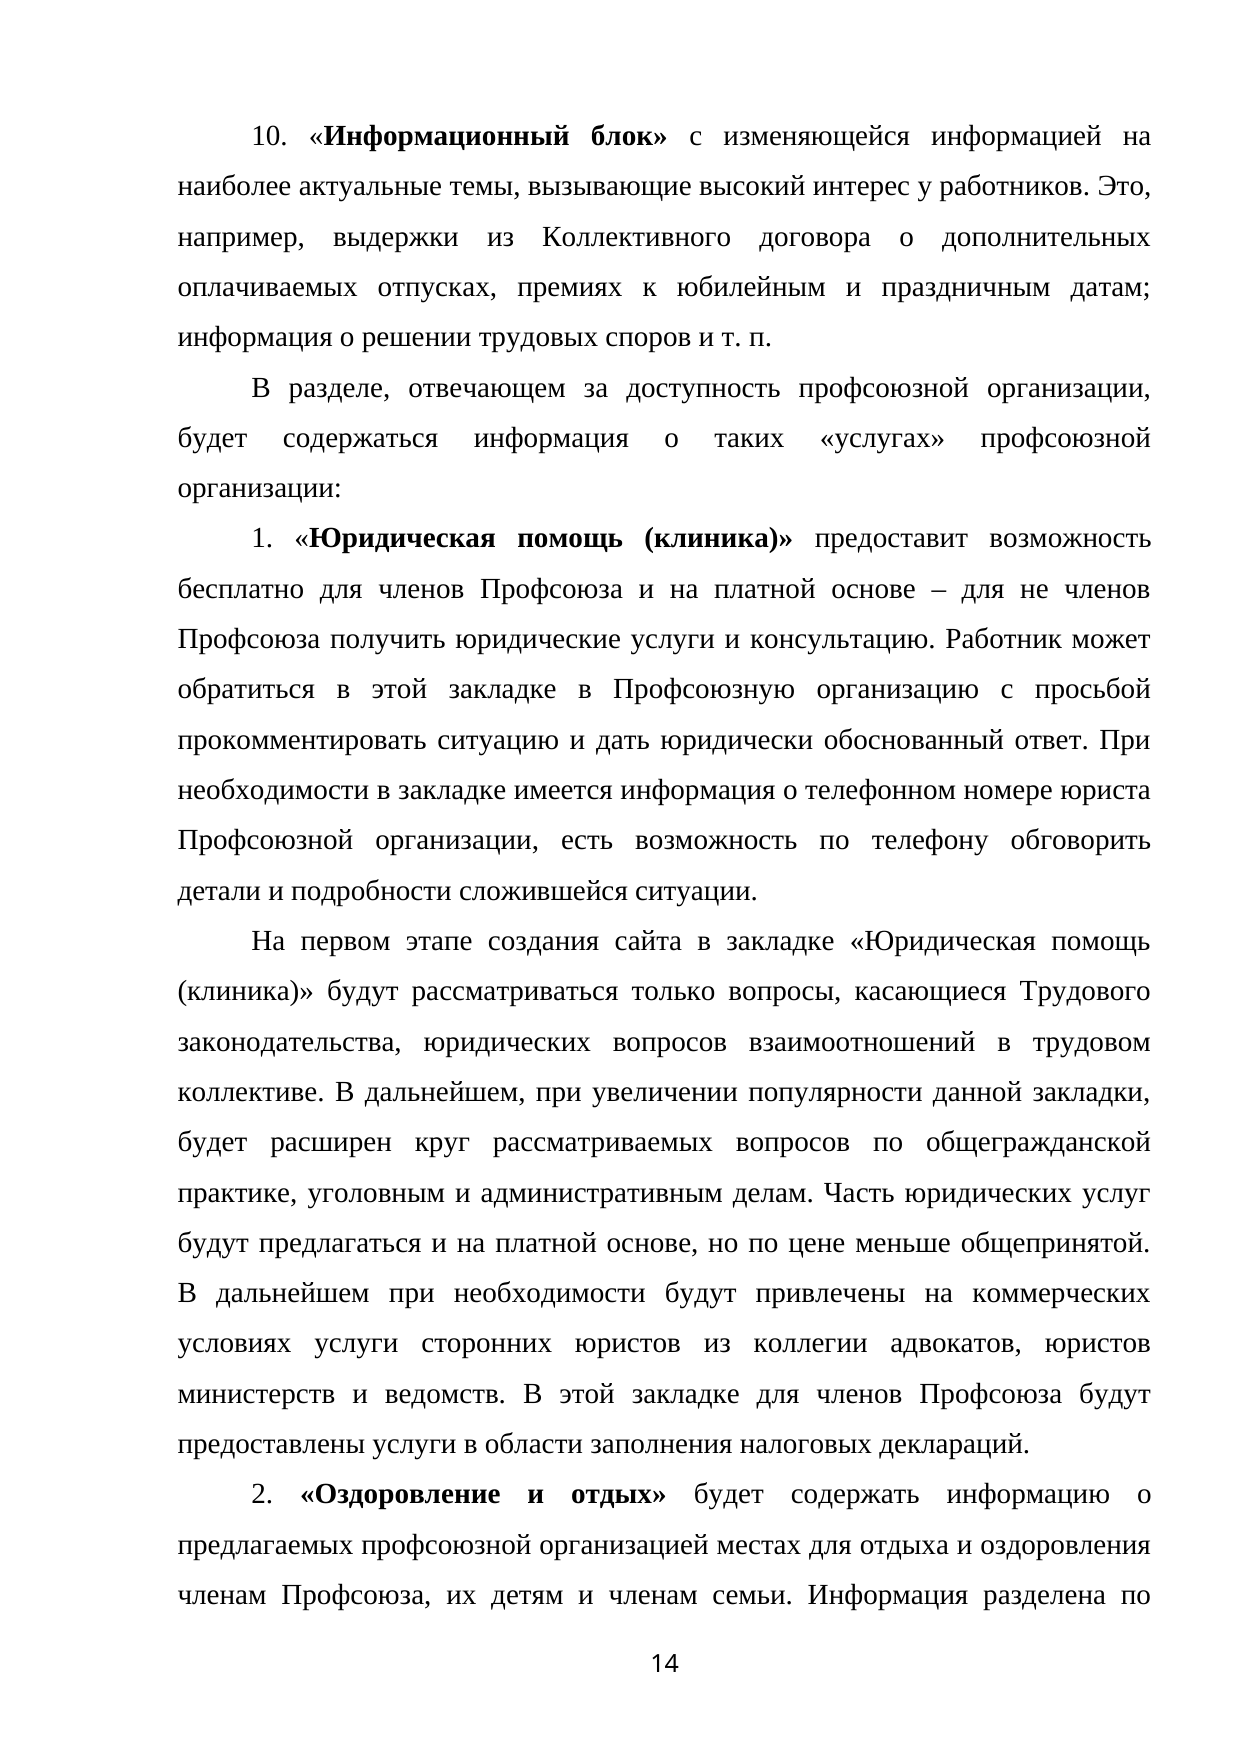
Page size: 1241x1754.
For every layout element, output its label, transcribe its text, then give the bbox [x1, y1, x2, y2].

text 1. «Юридическая помощь (клиника)» предоставит возможность бесплатно для членов Профсоюза и на платной основе – для не членов Профсоюза получить юридические услуги и консультацию. Работник может обратиться в этой закладке в Профсоюзную организацию с просьбой прокомментировать ситуацию и дать юридически обоснованный ответ. При необходимости в закладке имеется информация о телефонном номере юриста Профсоюзной организации, есть возможность по телефону обговорить детали и подробности сложившейся ситуации. [177, 521, 1152, 906]
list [177, 1477, 1152, 1611]
text В разделе, отвечающем за доступность профсоюзной организации, будет содержаться информация о таких «услугах» профсоюзной организации: [177, 370, 1152, 504]
text На первом этапе создания сайта в закладке «Юридическая помощь (клиника)» будут рассматриваться только вопросы, касающиеся Трудового законодательства, юридических вопросов взаимоотношений в трудовом коллективе. В дальнейшем, при увеличении популярности данной закладки, будет расширен круг рассматриваемых вопросов по общегражданской практике, уголовным и административным делам. Часть юридических услуг будут предлагаться и на платной основе, но по цене меньше общепринятой. В дальнейшем при необходимости будут привлечены на коммерческих условиях услуги сторонних юристов из коллегии адвокатов, юристов министерств и ведомств. В этой закладке для членов Профсоюза будут предоставлены услуги в области заполнения налоговых деклараций. [177, 923, 1152, 1460]
text 10. «Информационный блок» с изменяющейся информацией на наиболее актуальные темы, вызывающие высокий интерес у работников. Это, например, выдержки из Коллективного договора о дополнительных оплачиваемых отпусках, премиях к юбилейным и праздничным датам; информация о решении трудовых споров и т. п. [177, 118, 1152, 353]
